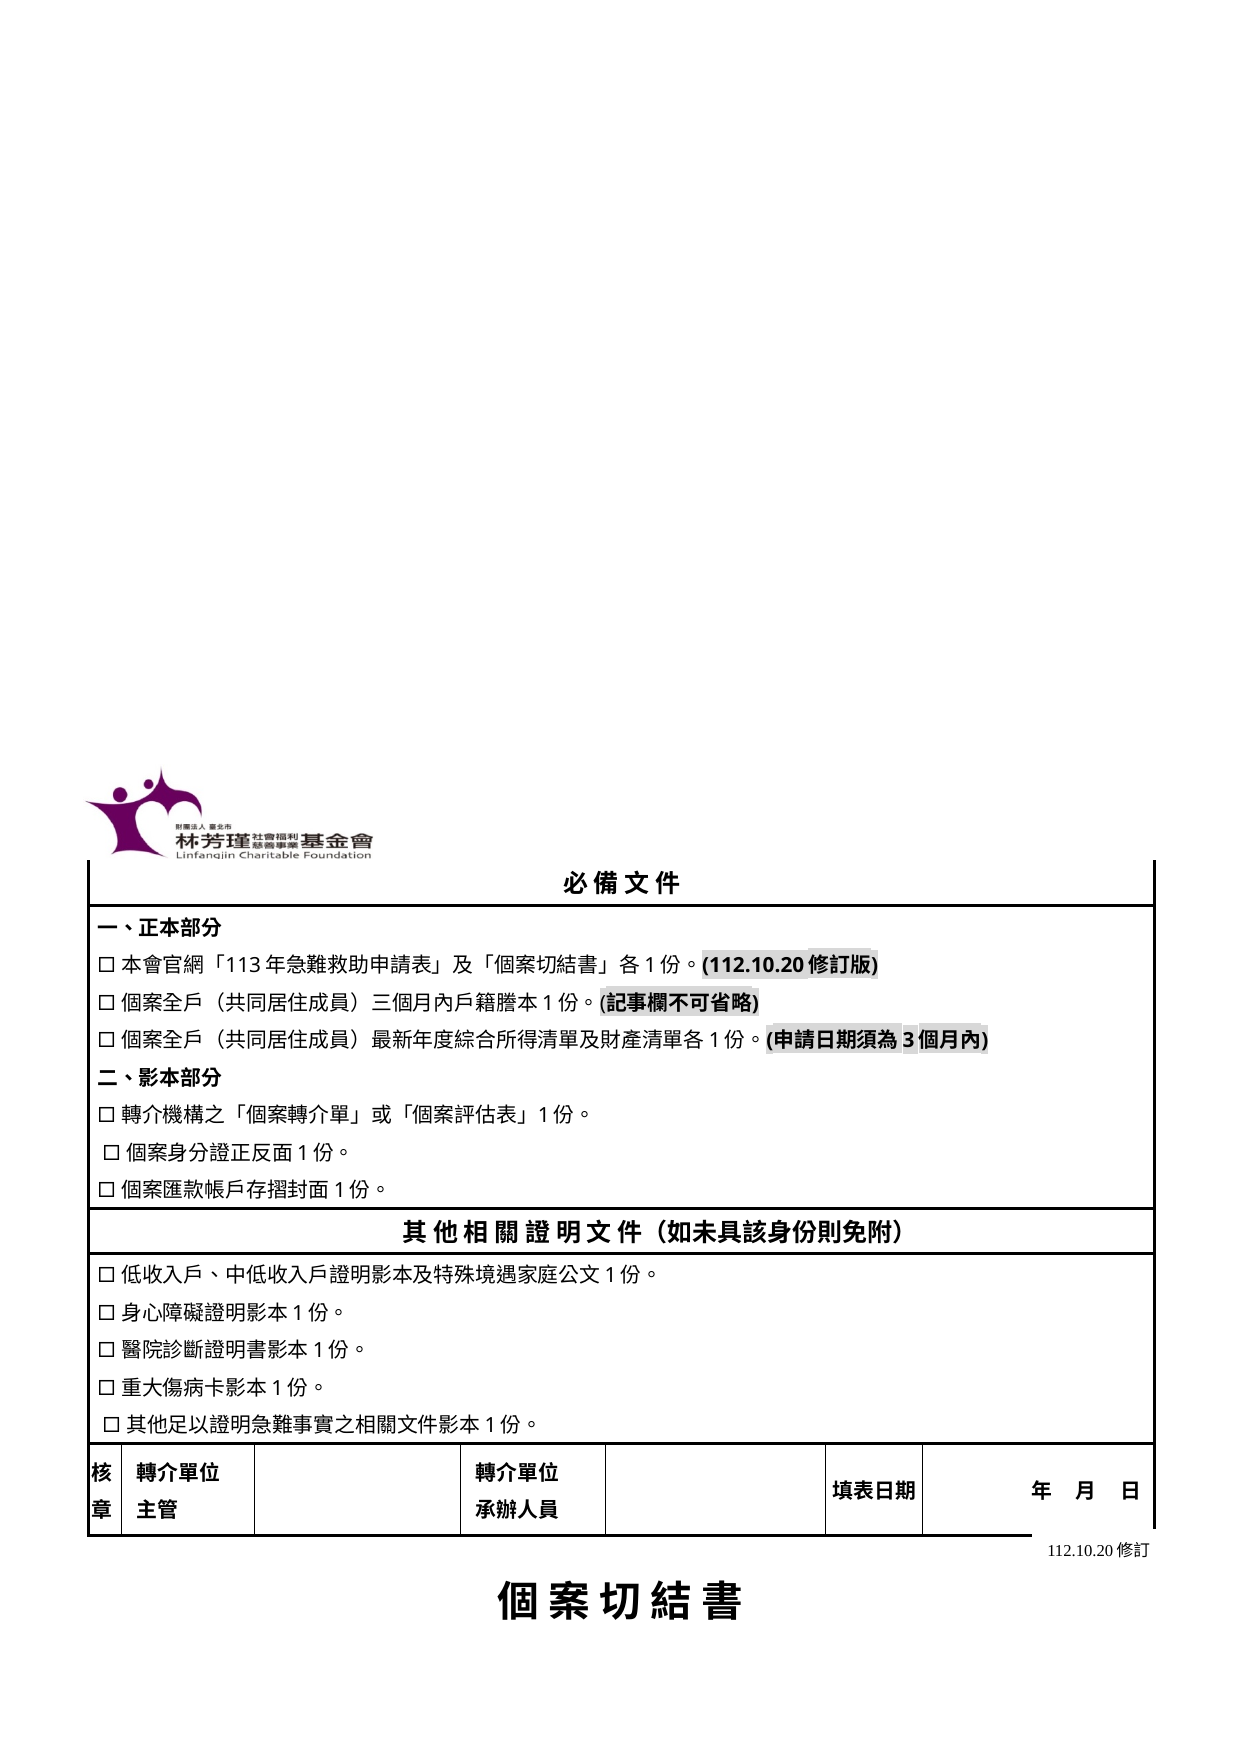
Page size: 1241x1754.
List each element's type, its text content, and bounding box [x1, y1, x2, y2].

table_cell 其 他 相 關 證 明 文 件（如未具該身份則免附） [90, 1210, 1153, 1252]
picture [83, 764, 374, 859]
table_cell 轉介單位 承辦人員 [461, 1445, 605, 1534]
table_cell 核章 [90, 1445, 121, 1534]
table_header 必 備 文 件 [90, 860, 1153, 904]
table_cell [606, 1445, 825, 1534]
table_cell 一、正本部分 本會官網「113年急難救助申請表」及「個案切結書」各1份。(112.10.20修訂版) 個案全戶（共同居住成員）三個月內戶籍謄本1份。(記事欄不可省略) 個案全戶（共同居住成員）最新年度綜合所得清單及財產清單各1份。(申請日期須為3個月內) 二、影本部分 轉介機構之「個案轉介單」或「個案評估表」1份。 個案身分證正反面1份。 個案匯款帳戶存摺封面1份。 [90, 907, 1153, 1207]
table_cell 轉介單位 主管 [122, 1445, 254, 1534]
table_cell 年 月 日 [923, 1445, 1153, 1534]
table_cell 填表日期 [826, 1445, 922, 1534]
table_cell 低收入戶、中低收入戶證明影本及特殊境遇家庭公文1份。 身心障礙證明影本1份。 醫院診斷證明書影本1份。 重大傷病卡影本1份。 其他足以證明急難事實之相關文件影本1份。 [90, 1255, 1153, 1442]
text 個 案 切 結 書 [89, 1575, 1152, 1627]
table_cell [255, 1445, 460, 1534]
